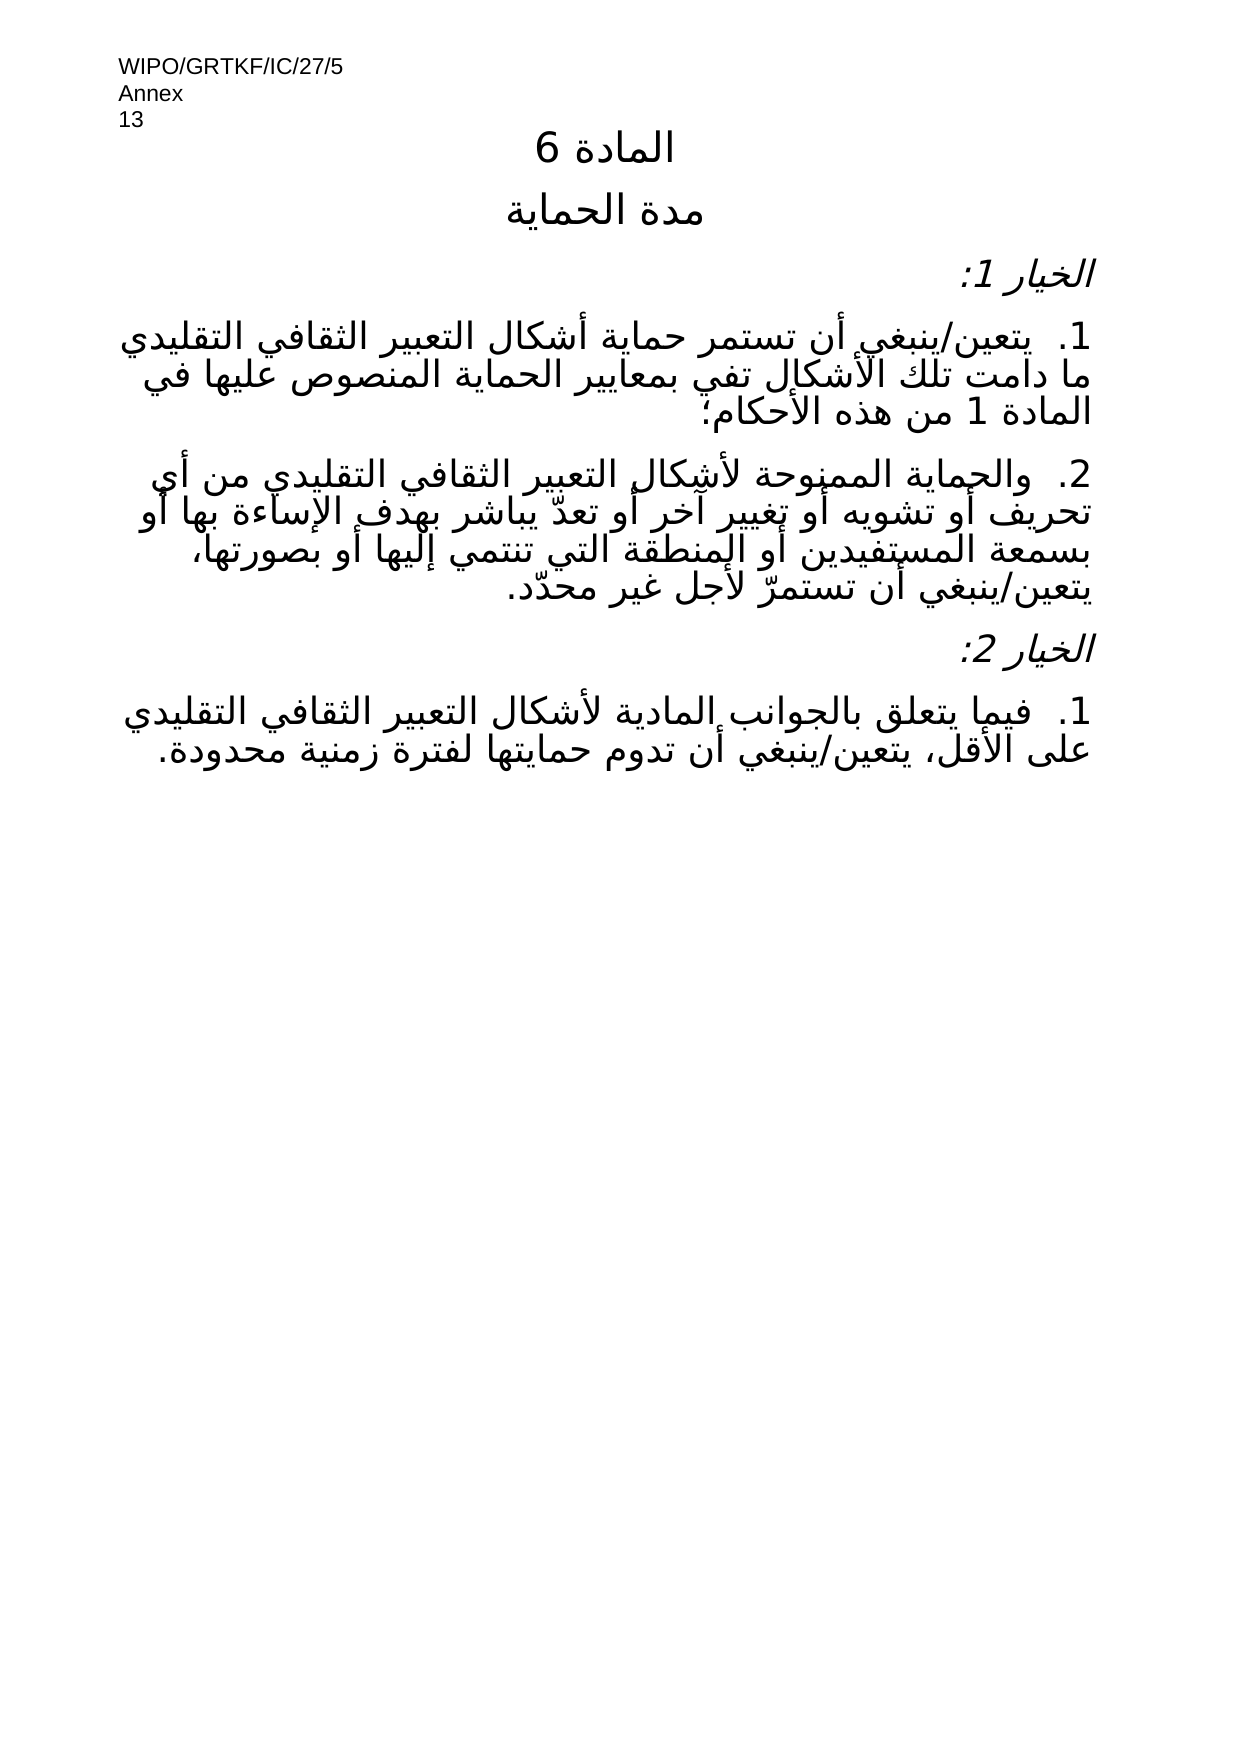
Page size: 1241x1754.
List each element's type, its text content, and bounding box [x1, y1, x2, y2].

text المادة 6 [118, 132, 1092, 170]
text 1. يتعين/ينبغي أن تستمر حماية أشكال التعبير الثقافي التقليدي ما دامت تلك الأشكال تفي بمعايير الحماية المنصوص عليها في المادة 1 من هذه الأحكام؛ [118, 320, 1092, 432]
text مدة الحماية [118, 195, 1092, 232]
text 1. فيما يتعلق بالجوانب المادية لأشكال التعبير الثقافي التقليدي على الأقل، يتعين/ينبغي أن تدوم حمايتها لفترة زمنية محدودة. [118, 695, 1092, 770]
text الخيار 1: [118, 257, 1092, 295]
text الخيار 2: [118, 632, 1092, 670]
text 2. والحماية الممنوحة لأشكال التعبير الثقافي التقليدي من أي تحريف أو تشويه أو تغيير آخر أو تعدّ يباشر بهدف الإساءة بها أو بسمعة المستفيدين أو المنطقة التي تنتمي إليها أو بصورتها، يتعين/ينبغي أن تستمرّ لأجل غير محدّد. [118, 457, 1092, 607]
